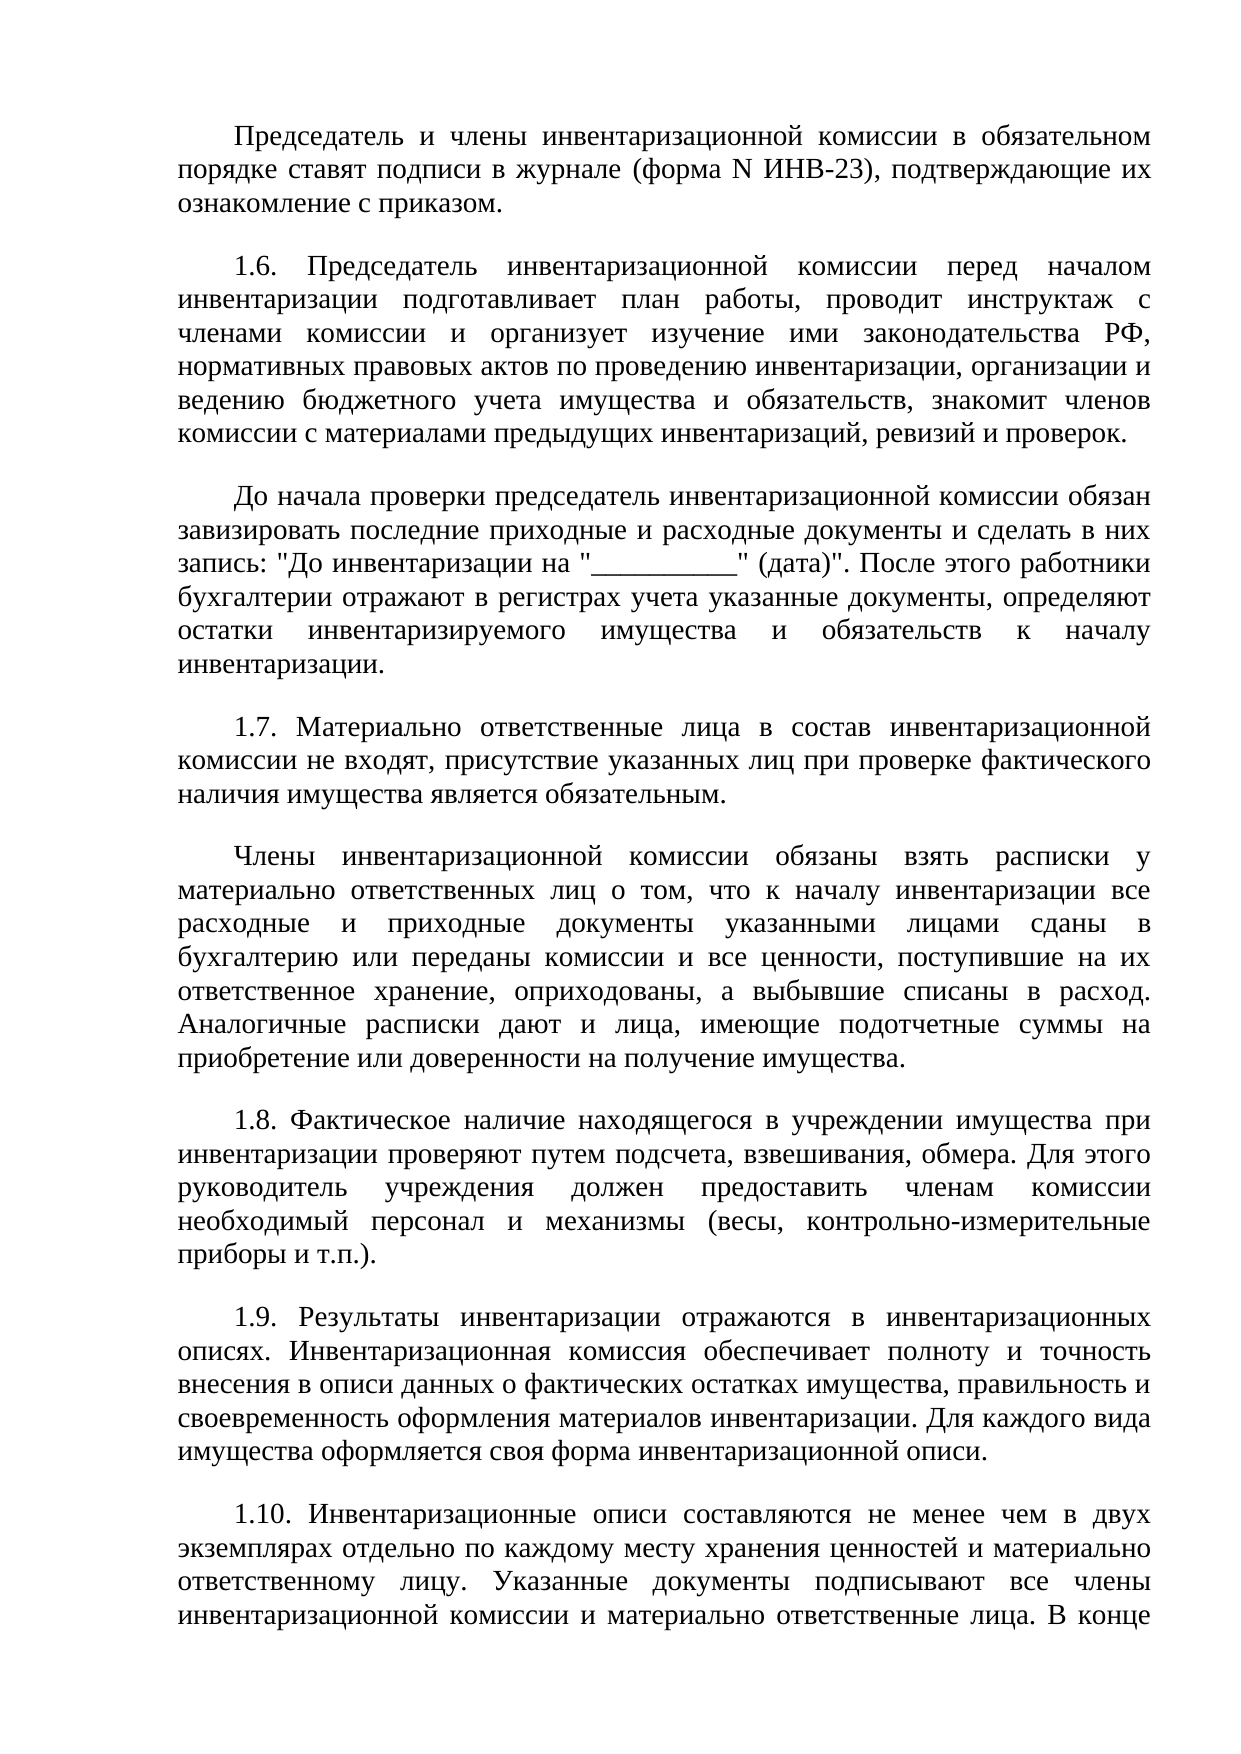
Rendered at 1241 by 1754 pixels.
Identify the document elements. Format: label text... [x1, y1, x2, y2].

text 1.7. Материально ответственные лица в состав инвентаризационной комиссии не входят, присутствие указанных лиц при проверке фактического наличия имущества является обязательным. [177, 709, 1152, 809]
text Члены инвентаризационной комиссии обязаны взять расписки у материально ответственных лиц о том, что к началу инвентаризации все расходные и приходные документы указанными лицами сданы в бухгалтерию или переданы комиссии и все ценности, поступившие на их ответственное хранение, оприходованы, а выбывшие списаны в расход. Аналогичные расписки дают и лица, имеющие подотчетные суммы на приобретение или доверенности на получение имущества. [177, 838, 1152, 1073]
text 1.9. Результаты инвентаризации отражаются в инвентаризационных описях. Инвентаризационная комиссия обеспечивает полноту и точность внесения в описи данных о фактических остатках имущества, правильность и своевременность оформления материалов инвентаризации. Для каждого вида имущества оформляется своя форма инвентаризационной описи. [177, 1299, 1152, 1467]
text 1.6. Председатель инвентаризационной комиссии перед началом инвентаризации подготавливает план работы, проводит инструктаж с членами комиссии и организует изучение ими законодательства РФ, нормативных правовых актов по проведению инвентаризации, организации и ведению бюджетного учета имущества и обязательств, знакомит членов комиссии с материалами предыдущих инвентаризаций, ревизий и проверок. [177, 248, 1152, 449]
text 1.8. Фактическое наличие находящегося в учреждении имущества при инвентаризации проверяют путем подсчета, взвешивания, обмера. Для этого руководитель учреждения должен предоставить членам комиссии необходимый персонал и механизмы (весы, контрольно-измерительные приборы и т.п.). [177, 1102, 1152, 1270]
text Председатель и члены инвентаризационной комиссии в обязательном порядке ставят подписи в журнале (форма N ИНВ-23), подтверждающие их ознакомление с приказом. [177, 118, 1152, 219]
text До начала проверки председатель инвентаризационной комиссии обязан завизировать последние приходные и расходные документы и сделать в них запись: "До инвентаризации на "__________" (дата)". После этого работники бухгалтерии отражают в регистрах учета указанные документы, определяют остатки инвентаризируемого имущества и обязательств к началу инвентаризации. [177, 478, 1152, 679]
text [177, 1496, 1152, 1630]
